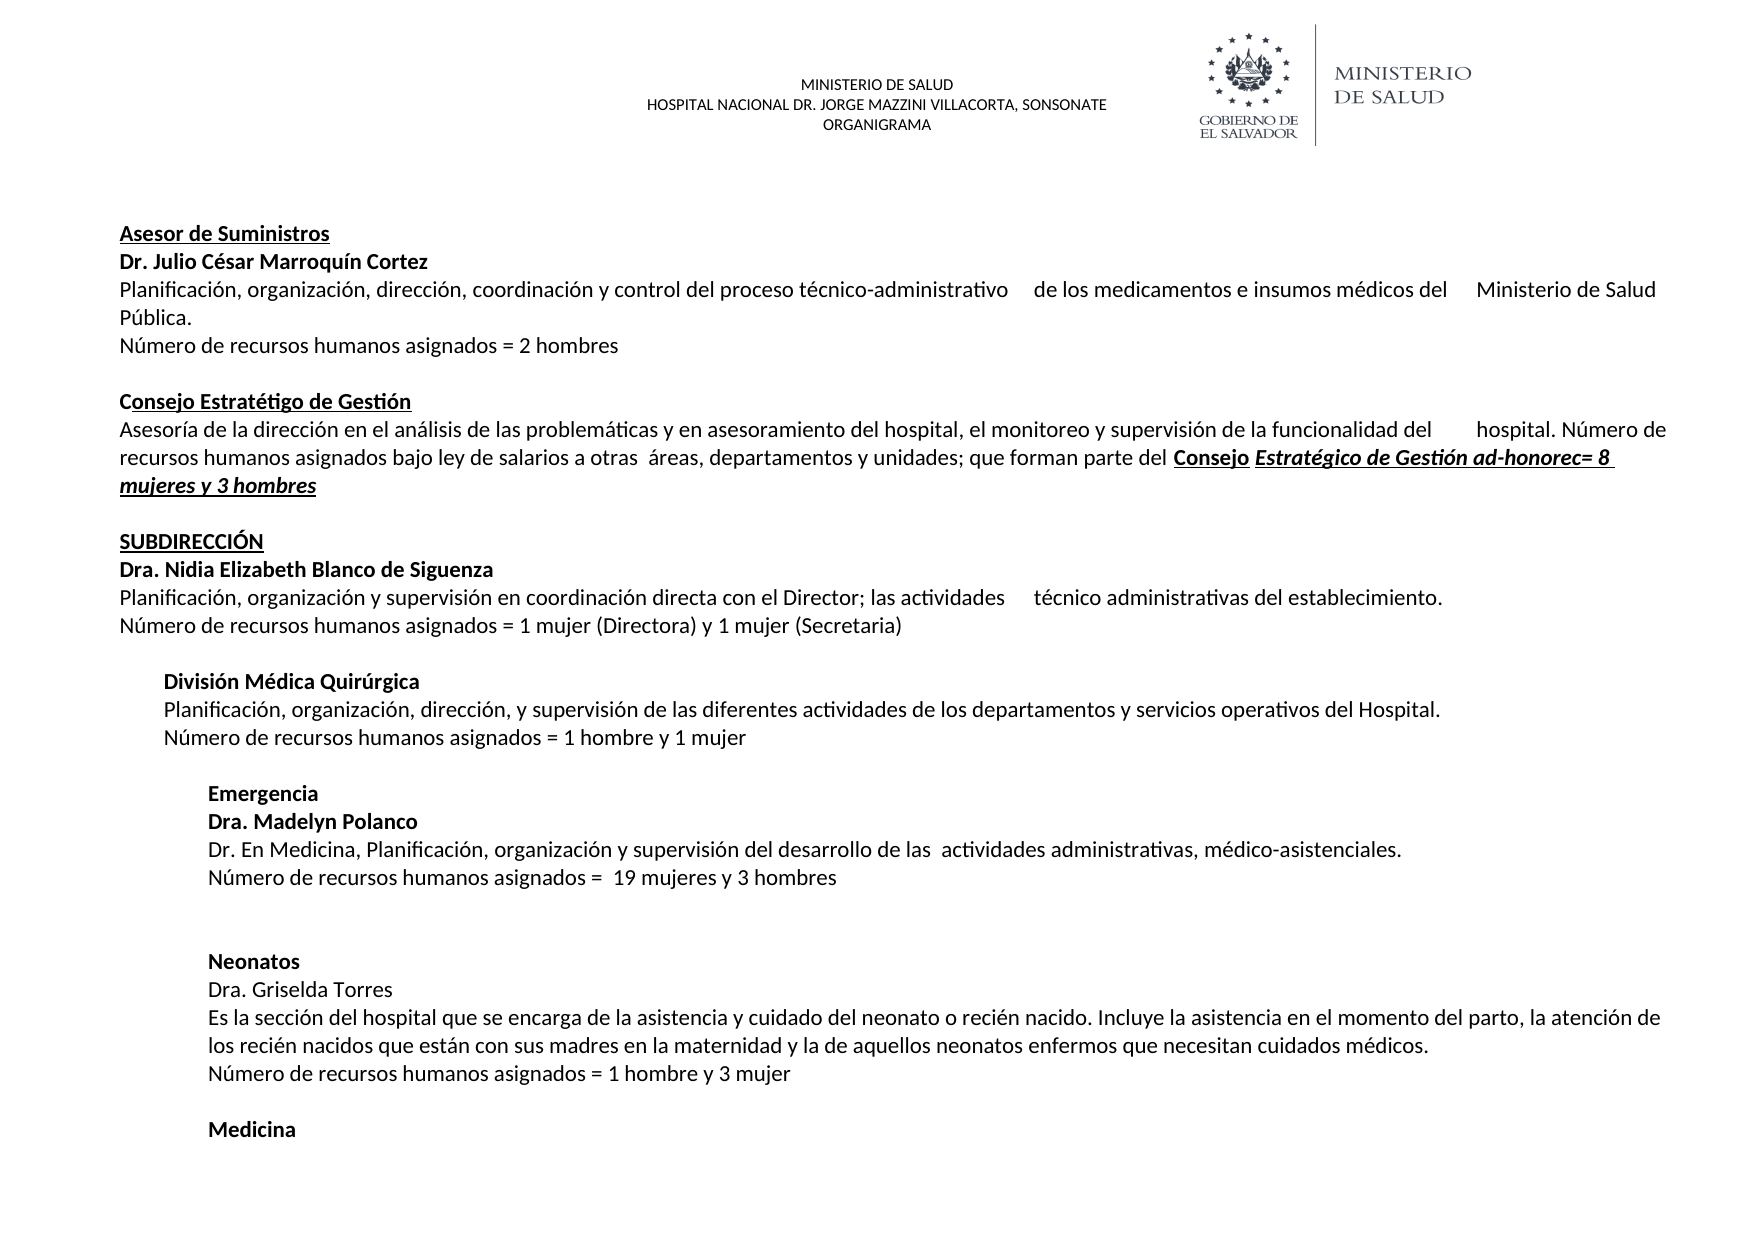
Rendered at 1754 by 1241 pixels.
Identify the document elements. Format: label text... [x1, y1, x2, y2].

text Emergencia [75, 779, 1679, 807]
text Número de recursos humanos asignados = 1 mujer (Directora) y 1 mujer (Secretaria) [75, 611, 1679, 639]
text Planificación, organización, dirección, y supervisión de las diferentes actividades de los departamentos y servicios operativos del Hospital. [75, 695, 1679, 723]
text Dr. En Medicina, Planificación, organización y supervisión del desarrollo de las actividades administrativas, médico-asistenciales. [75, 835, 1679, 863]
text Es la sección del hospital que se encarga de la asistencia y cuidado del neonato o recién nacido. Incluye la asistencia en el momento del parto, la atención de los recién nacidos que están con sus madres en la maternidad y la de aquellos neonatos enfermos que necesitan cuidados médicos. [208, 1003, 1679, 1059]
text Consejo Estratétigo de Gestión [75, 387, 1679, 415]
text Planificación, organización, dirección, coordinación y control del proceso técnico-administrativo de los medicamentos e insumos médicos del Ministerio de Salud Pública. [75, 275, 1679, 331]
text Dr. Julio César Marroquín Cortez [75, 247, 1679, 275]
text Dra. Griselda Torres [75, 975, 1679, 1003]
text Número de recursos humanos asignados = 1 hombre y 3 mujer [75, 1059, 1679, 1087]
text Neonatos [75, 947, 1679, 975]
text Asesor de Suministros [75, 219, 1679, 247]
text Planificación, organización y supervisión en coordinación directa con el Director; las actividades técnico administrativas del establecimiento. [75, 583, 1679, 611]
picture [1193, 24, 1476, 146]
text Medicina [75, 1115, 1679, 1143]
text División Médica Quirúrgica [75, 667, 1679, 695]
text Dra. Nidia Elizabeth Blanco de Siguenza [75, 555, 1679, 583]
text SUBDIRECCIÓN [75, 527, 1679, 555]
text Dra. Madelyn Polanco [75, 807, 1679, 835]
text Número de recursos humanos asignados = 1 hombre y 1 mujer [75, 723, 1679, 751]
text Número de recursos humanos asignados = 19 mujeres y 3 hombres [75, 863, 1679, 891]
text Número de recursos humanos asignados = 2 hombres [75, 331, 1679, 359]
text Asesoría de la dirección en el análisis de las problemáticas y en asesoramiento del hospital, el monitoreo y supervisión de la funcionalidad del hospital. Número de recursos humanos asignados bajo ley de salarios a otras áreas, departamentos y unidades; que forman parte del Consejo Estratégico de Gestión ad-honorec= 8 mujeres y 3 hombres [75, 415, 1679, 499]
